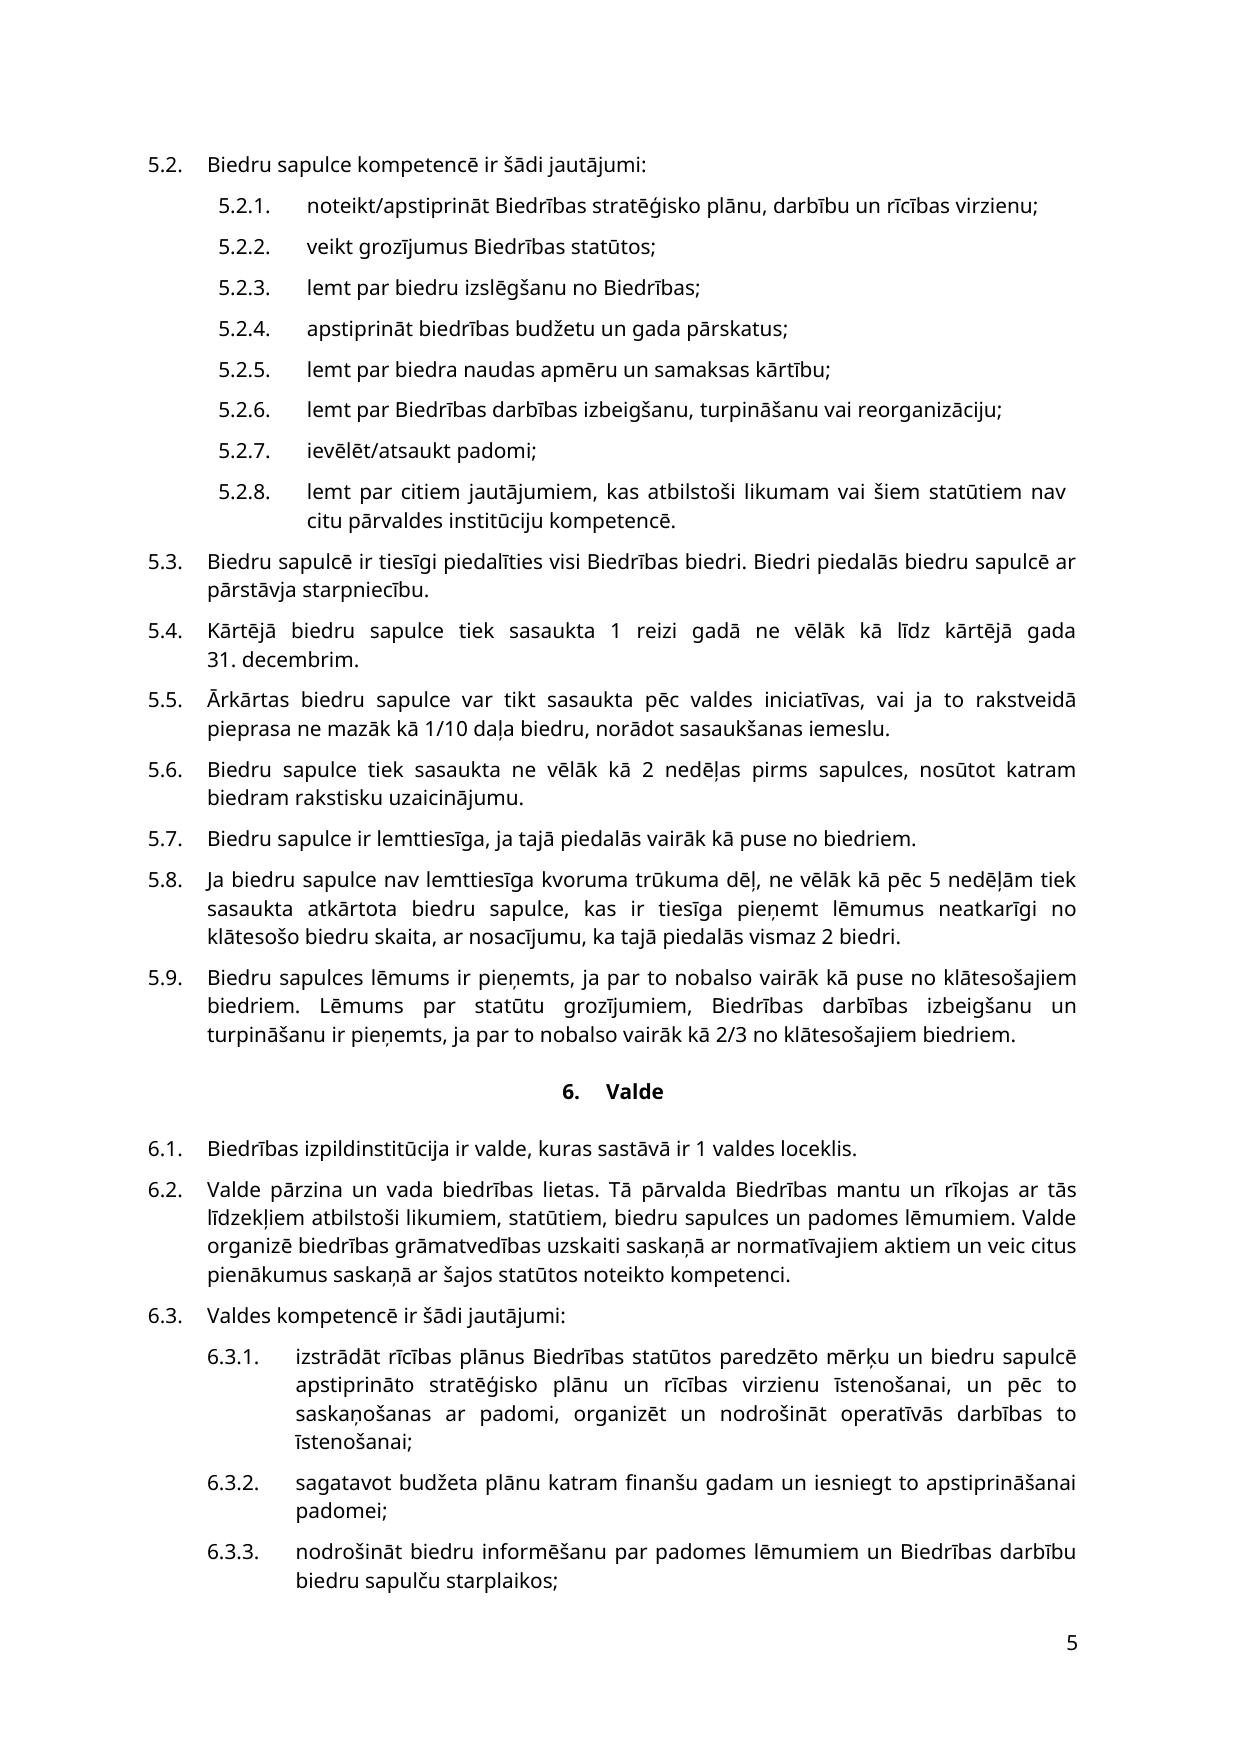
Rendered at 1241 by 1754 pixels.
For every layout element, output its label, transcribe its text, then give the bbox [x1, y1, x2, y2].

list sagatavot budžeta plānu katram finanšu gadam un iesniegt to apstiprināšanai padomei; [207, 1468, 1078, 1525]
list nodrošināt biedru informēšanu par padomes lēmumiem un Biedrības darbību biedru sapulču starplaikos; [207, 1537, 1078, 1594]
list Biedru sapulces lēmums ir pieņemts, ja par to nobalso vairāk kā puse no klātesošajiem biedriem. Lēmums par statūtu grozījumiem, Biedrības darbības izbeigšanu un turpināšanu ir pieņemts, ja par to nobalso vairāk kā 2/3 no klātesošajiem biedriem. [148, 963, 1078, 1048]
table_cell lemt par Biedrības darbības izbeigšanu, turpināšanu vai reorganizāciju; ievēlēt/atsaukt padomi; [148, 396, 1078, 477]
table_cell apstiprināt biedrības budžetu un gada pārskatus; lemt par biedra naudas apmēru un samaksas kārtību; [148, 314, 1078, 396]
list Valde pārzina un vada biedrības lietas. Tā pārvalda Biedrības mantu un rīkojas ar tās līdzekļiem atbilstoši likumiem, statūtiem, biedru sapulces un padomes lēmumiem. Valde organizē biedrības grāmatvedības uzskaiti saskaņā ar normatīvajiem aktiem un veic citus pienākumus saskaņā ar šajos statūtos noteikto kompetenci. [148, 1175, 1078, 1288]
list Ārkārtas biedru sapulce var tikt sasaukta pēc valdes iniciatīvas, vai ja to rakstveidā pieprasa ne mazāk kā 1/10 daļa biedru, norādot sasaukšanas iemeslu. [148, 686, 1078, 742]
list Biedru sapulcē ir tiesīgi piedalīties visi Biedrības biedri. Biedri piedalās biedru sapulcē ar pārstāvja starpniecību. [148, 547, 1078, 604]
list Biedru sapulce ir lemttiesīga, ja tajā piedalās vairāk kā puse no biedriem. [148, 824, 1078, 853]
table_cell lemt par biedru izslēgšanu no Biedrības; [148, 273, 1078, 314]
subtitle Valde [148, 1077, 1078, 1105]
list Valdes kompetencē ir šādi jautājumi: [148, 1301, 1078, 1329]
list Ja biedru sapulce nav lemttiesīga kvoruma trūkuma dēļ, ne vēlāk kā pēc 5 nedēļām tiek sasaukta atkārtota biedru sapulce, kas ir tiesīga pieņemt lēmumus neatkarīgi no klātesošo biedru skaita, ar nosacījumu, ka tajā piedalās vismaz 2 biedri. [148, 865, 1078, 951]
list izstrādāt rīcības plānus Biedrības statūtos paredzēto mērķu un biedru sapulcē apstiprināto stratēģisko plānu un rīcības virzienu īstenošanai, un pēc to saskaņošanas ar padomi, organizēt un nodrošināt operatīvās darbības to īstenošanai; [207, 1342, 1078, 1456]
list Biedru sapulce tiek sasaukta ne vēlāk kā 2 nedēļas pirms sapulces, nosūtot katram biedram rakstisku uzaicinājumu. [148, 755, 1078, 812]
table_cell lemt par citiem jautājumiem, kas atbilstoši likumam vai šiem statūtiem nav citu pārvaldes institūciju kompetencē. [148, 478, 1078, 547]
table_header noteikt/apstiprināt Biedrības stratēģisko plānu, darbību un rīcības virzienu; veikt grozījumus Biedrības statūtos; [148, 191, 1078, 273]
list Biedru sapulce kompetencē ir šādi jautājumi: [148, 150, 1078, 178]
list Kārtējā biedru sapulce tiek sasaukta 1 reizi gadā ne vēlāk kā līdz kārtējā gada 31. decembrim. [148, 616, 1078, 673]
list Biedrības izpildinstitūcija ir valde, kuras sastāvā ir 1 valdes loceklis. [148, 1134, 1078, 1162]
